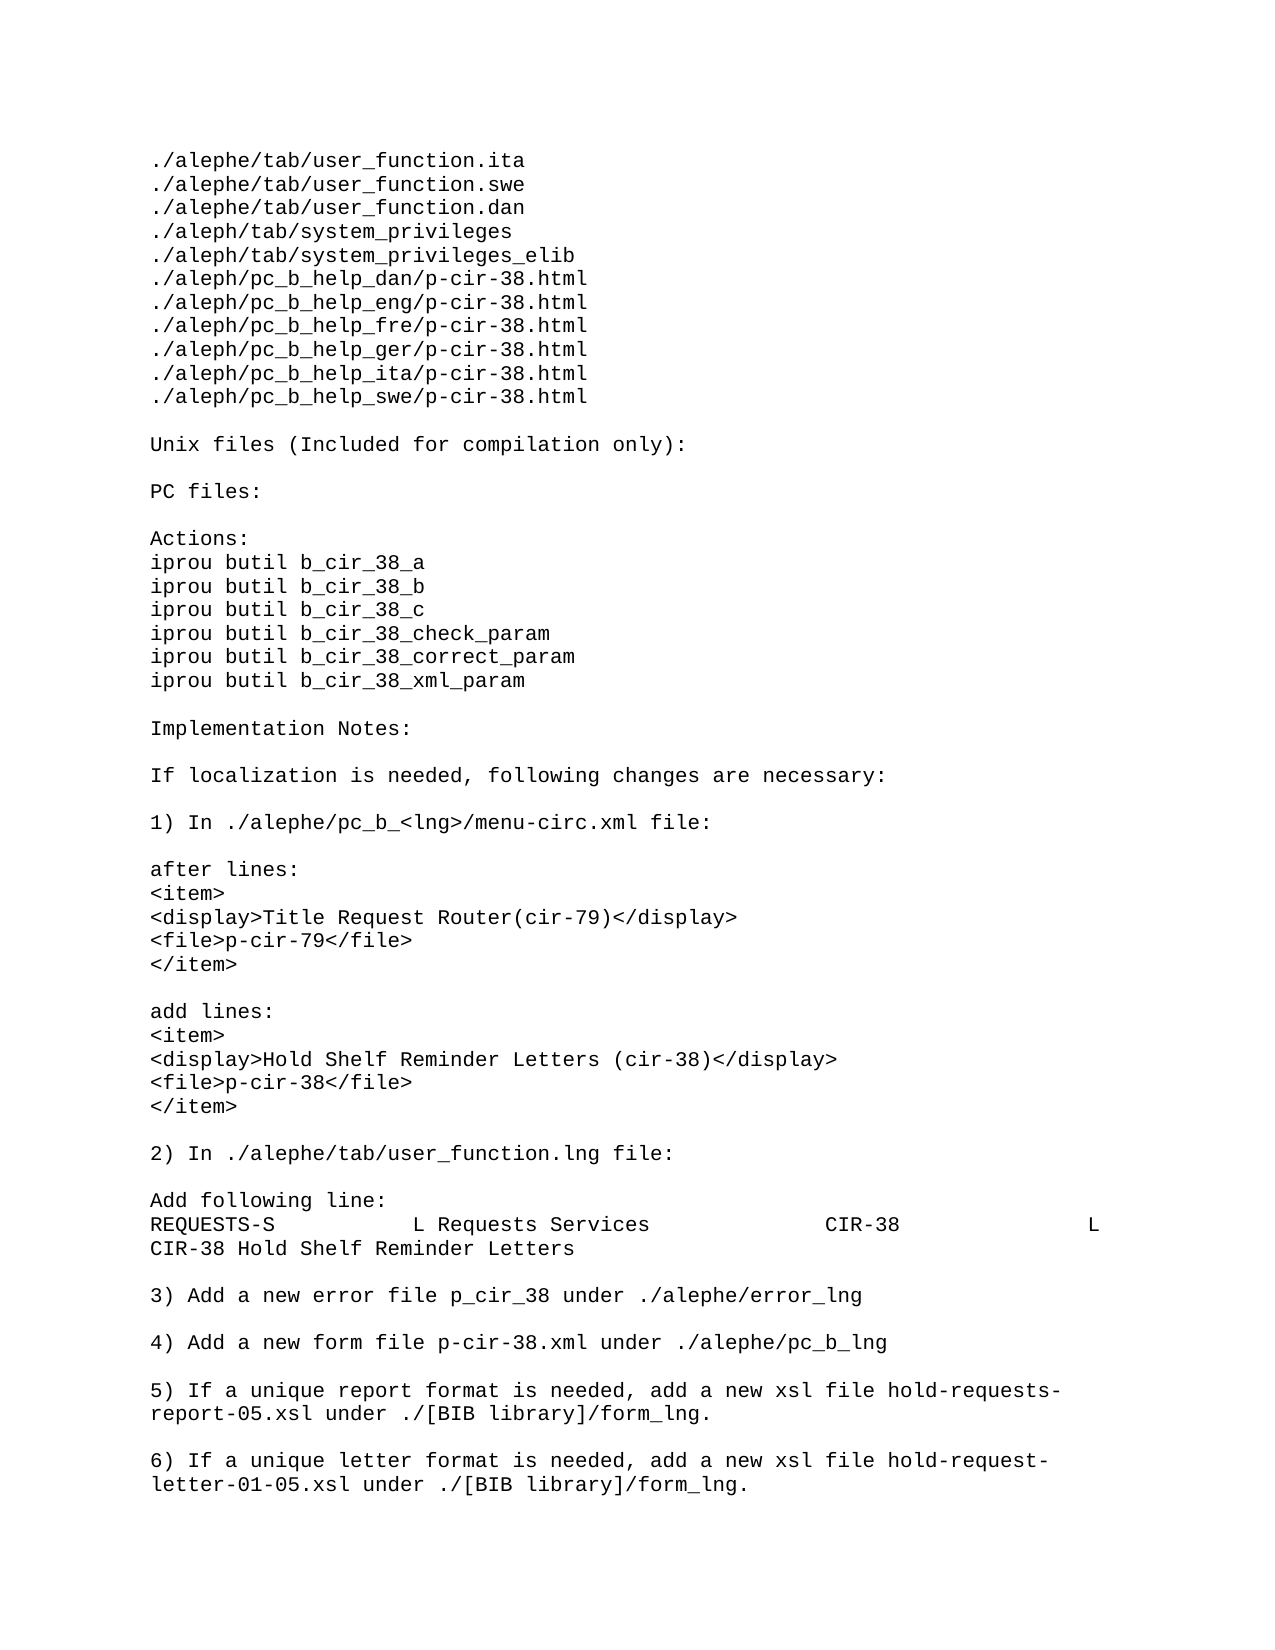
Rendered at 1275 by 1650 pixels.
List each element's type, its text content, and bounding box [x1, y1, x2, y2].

text Unix files (Included for compilation only): [150, 434, 1125, 457]
text <item> [150, 1025, 1125, 1048]
text 2) In ./alephe/tab/user_function.lng file: [150, 1143, 1125, 1167]
text REQUESTS-S L Requests Services CIR-38 L CIR-38 Hold Shelf Reminder Letters [150, 1214, 1125, 1261]
text ./alephe/tab/user_function.swe [150, 174, 1125, 197]
text add lines: [150, 1001, 1125, 1025]
text iprou butil b_cir_38_c [150, 599, 1125, 623]
text PC files: [150, 481, 1125, 505]
text 5) If a unique report format is needed, add a new xsl file hold-requests-report-05.xsl under ./[BIB library]/form_lng. [150, 1379, 1125, 1427]
text <file>p-cir-38</file> [150, 1072, 1125, 1096]
text iprou butil b_cir_38_a [150, 552, 1125, 576]
text iprou butil b_cir_38_check_param [150, 623, 1125, 647]
text Actions: [150, 528, 1125, 552]
text ./alephe/tab/user_function.ita [150, 150, 1125, 174]
text ./aleph/pc_b_help_fre/p-cir-38.html [150, 316, 1125, 339]
text </item> [150, 954, 1125, 978]
text ./aleph/pc_b_help_eng/p-cir-38.html [150, 292, 1125, 316]
text Implementation Notes: [150, 717, 1125, 741]
text 6) If a unique letter format is needed, add a new xsl file hold-request-letter-01-05.xsl under ./[BIB library]/form_lng. [150, 1451, 1125, 1498]
text <display>Title Request Router(cir-79)</display> [150, 907, 1125, 930]
text <display>Hold Shelf Reminder Letters (cir-38)</display> [150, 1048, 1125, 1072]
text <item> [150, 883, 1125, 907]
text iprou butil b_cir_38_xml_param [150, 670, 1125, 694]
text ./aleph/pc_b_help_ita/p-cir-38.html [150, 363, 1125, 386]
text <file>p-cir-79</file> [150, 930, 1125, 954]
text ./aleph/pc_b_help_swe/p-cir-38.html [150, 386, 1125, 410]
text iprou butil b_cir_38_correct_param [150, 647, 1125, 670]
text 1) In ./alephe/pc_b_<lng>/menu-circ.xml file: [150, 812, 1125, 836]
text 3) Add a new error file p_cir_38 under ./alephe/error_lng [150, 1285, 1125, 1309]
text after lines: [150, 859, 1125, 883]
text ./aleph/pc_b_help_ger/p-cir-38.html [150, 339, 1125, 363]
text ./aleph/tab/system_privileges_elib [150, 244, 1125, 268]
text ./aleph/tab/system_privileges [150, 221, 1125, 244]
text </item> [150, 1096, 1125, 1119]
text Add following line: [150, 1190, 1125, 1214]
text ./alephe/tab/user_function.dan [150, 197, 1125, 221]
text ./aleph/pc_b_help_dan/p-cir-38.html [150, 268, 1125, 292]
text If localization is needed, following changes are necessary: [150, 765, 1125, 788]
text iprou butil b_cir_38_b [150, 576, 1125, 599]
text 4) Add a new form file p-cir-38.xml under ./alephe/pc_b_lng [150, 1332, 1125, 1356]
